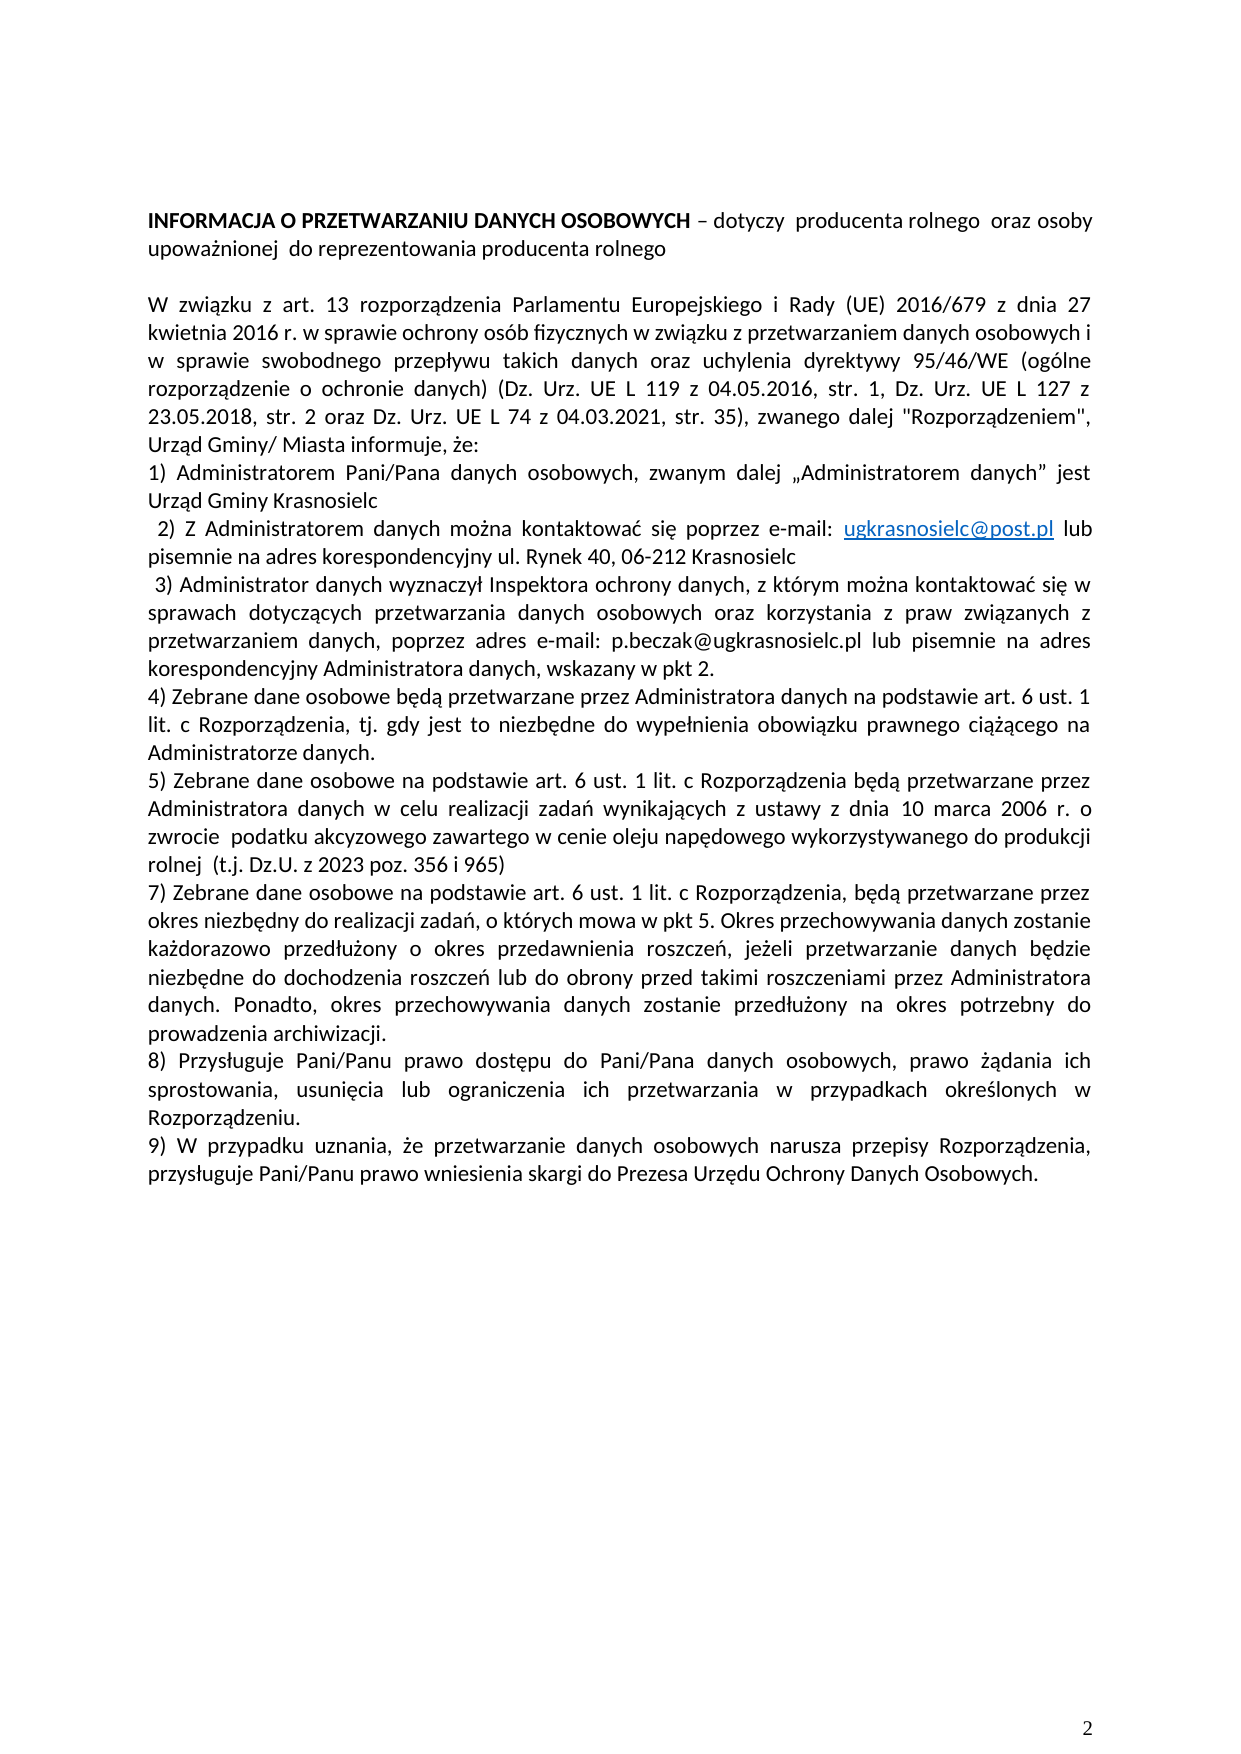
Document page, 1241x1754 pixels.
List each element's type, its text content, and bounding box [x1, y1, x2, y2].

text 5) Zebrane dane osobowe na podstawie art. 6 ust. 1 lit. c Rozporządzenia będą przetwarzane przez Administratora danych w celu realizacji zadań wynikających z ustawy z dnia 10 marca 2006 r. o zwrocie podatku akcyzowego zawartego w cenie oleju napędowego wykorzystywanego do produkcji rolnej (t.j. Dz.U. z 2023 poz. 356 i 965) [148, 766, 1092, 878]
text 9) W przypadku uznania, że przetwarzanie danych osobowych narusza przepisy Rozporządzenia, przysługuje Pani/Panu prawo wniesienia skargi do Prezesa Urzędu Ochrony Danych Osobowych. [148, 1131, 1092, 1187]
text 2) Z Administratorem danych można kontaktować się poprzez e-mail: ugkrasnosielc@post.pl lub pisemnie na adres korespondencyjny ul. Rynek 40, 06-212 Krasnosielc [148, 514, 1092, 570]
text 4) Zebrane dane osobowe będą przetwarzane przez Administratora danych na podstawie art. 6 ust. 1 lit. c Rozporządzenia, tj. gdy jest to niezbędne do wypełnienia obowiązku prawnego ciążącego na Administratorze danych. [148, 682, 1092, 766]
text W związku z art. 13 rozporządzenia Parlamentu Europejskiego i Rady (UE) 2016/679 z dnia 27 kwietnia 2016 r. w sprawie ochrony osób fizycznych w związku z przetwarzaniem danych osobowych i w sprawie swobodnego przepływu takich danych oraz uchylenia dyrektywy 95/46/WE (ogólne rozporządzenie o ochronie danych) (Dz. Urz. UE L 119 z 04.05.2016, str. 1, Dz. Urz. UE L 127 z 23.05.2018, str. 2 oraz Dz. Urz. UE L 74 z 04.03.2021, str. 35), zwanego dalej "Rozporządzeniem", Urząd Gminy/ Miasta informuje, że: [148, 290, 1092, 458]
text 8) Przysługuje Pani/Panu prawo dostępu do Pani/Pana danych osobowych, prawo żądania ich sprostowania, usunięcia lub ograniczenia ich przetwarzania w przypadkach określonych w Rozporządzeniu. [148, 1047, 1092, 1131]
text INFORMACJA O PRZETWARZANIU DANYCH OSOBOWYCH – dotyczy producenta rolnego oraz osoby upoważnionej do reprezentowania producenta rolnego [148, 206, 1092, 262]
text 7) Zebrane dane osobowe na podstawie art. 6 ust. 1 lit. c Rozporządzenia, będą przetwarzane przez okres niezbędny do realizacji zadań, o których mowa w pkt 5. Okres przechowywania danych zostanie każdorazowo przedłużony o okres przedawnienia roszczeń, jeżeli przetwarzanie danych będzie niezbędne do dochodzenia roszczeń lub do obrony przed takimi roszczeniami przez Administratora danych. Ponadto, okres przechowywania danych zostanie przedłużony na okres potrzebny do prowadzenia archiwizacji. [148, 878, 1092, 1047]
text 1) Administratorem Pani/Pana danych osobowych, zwanym dalej „Administratorem danych” jest Urząd Gminy Krasnosielc [148, 458, 1092, 514]
text 3) Administrator danych wyznaczył Inspektora ochrony danych, z którym można kontaktować się w sprawach dotyczących przetwarzania danych osobowych oraz korzystania z praw związanych z przetwarzaniem danych, poprzez adres e-mail: p.beczak@ugkrasnosielc.pl lub pisemnie na adres korespondencyjny Administratora danych, wskazany w pkt 2. [148, 570, 1092, 682]
